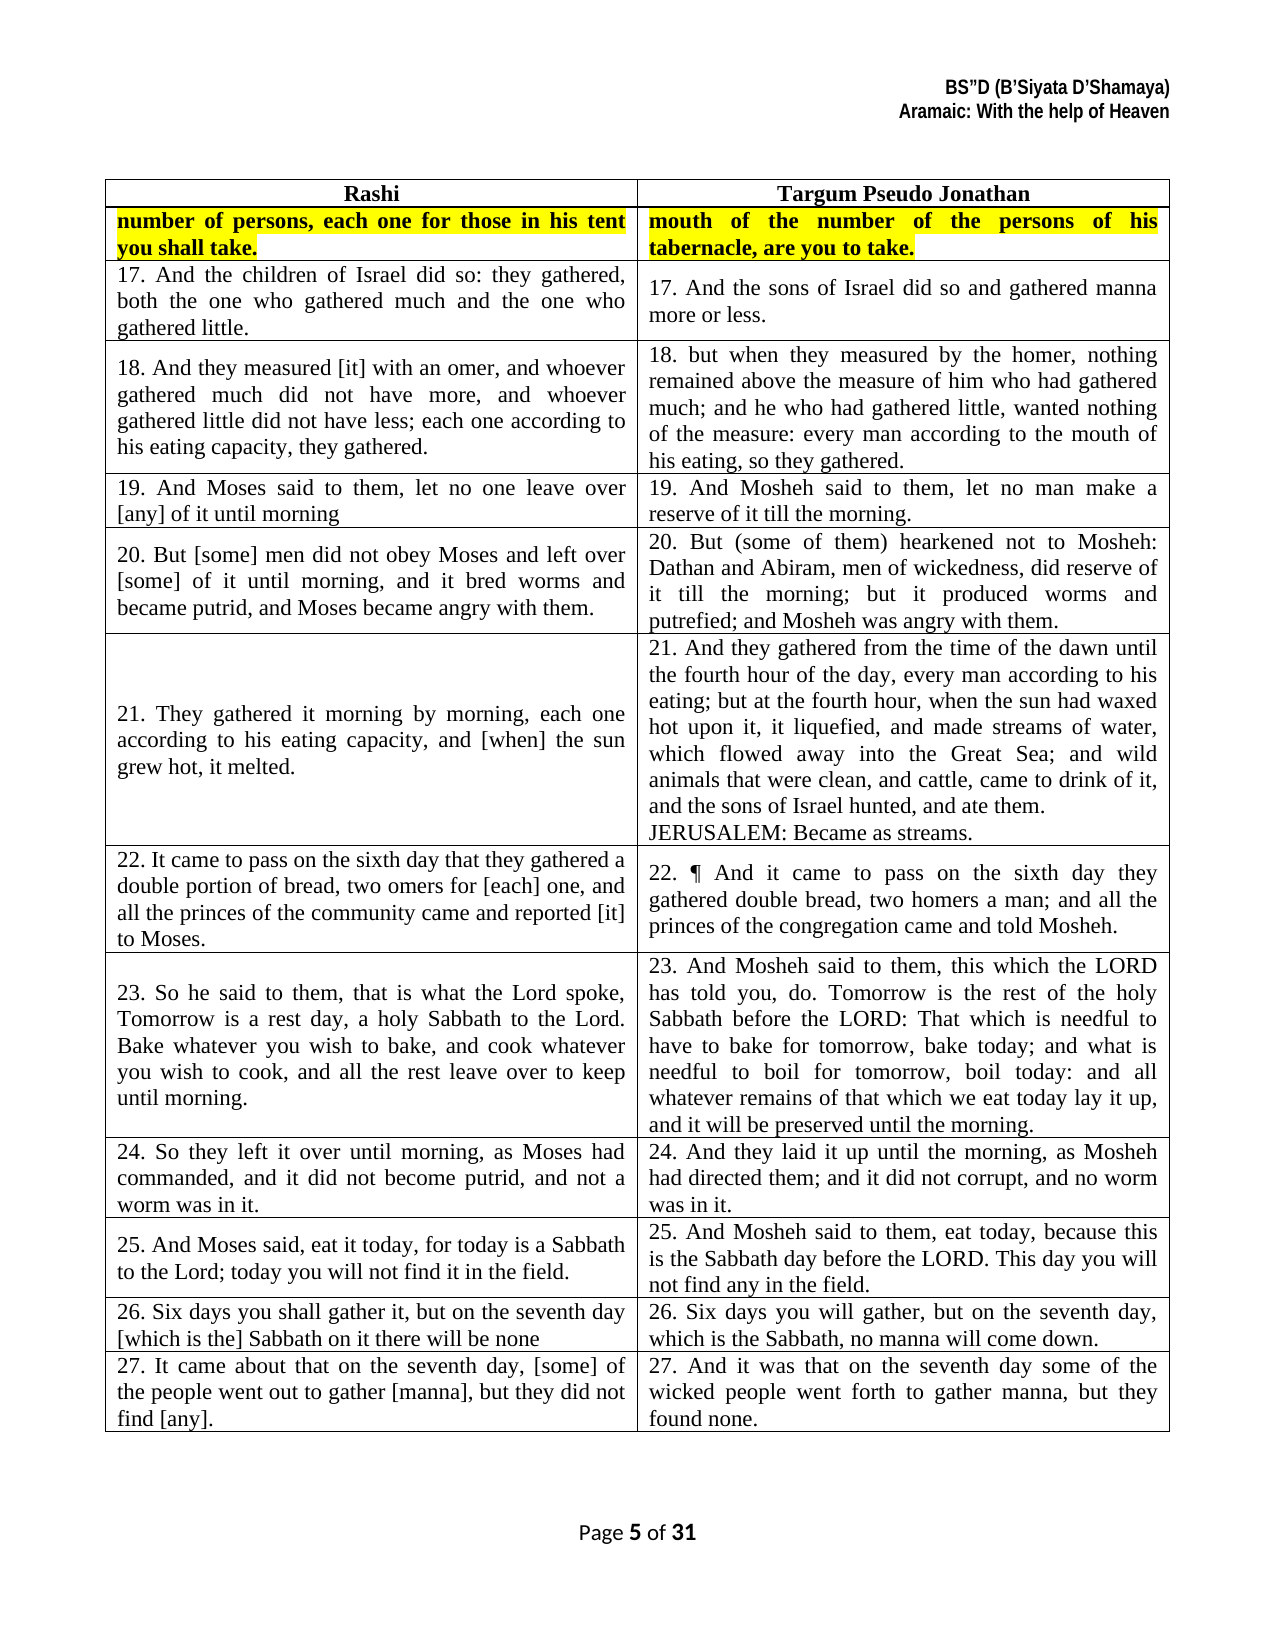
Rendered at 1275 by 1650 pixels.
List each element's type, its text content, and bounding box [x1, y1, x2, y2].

table_cell 26. Six days you shall gather it, but on the seventh day [which is the] Sabbath on it there will be none [106, 1298, 637, 1351]
table_cell 17. And the sons of Israel did so and gathered manna more or less. [638, 261, 1169, 340]
table_cell 27. And it was that on the seventh day some of the wicked people went forth to gather manna, but they found none. [638, 1352, 1169, 1431]
table_cell 23. And Mosheh said to them, this which the LORD has told you, do. Tomorrow is the rest of the holy Sabbath before the LORD: That which is needful to have to bake for tomorrow, bake today; and what is needful to boil for tomorrow, boil today: and all whatever remains of that which we eat today lay it up, and it will be preserved until the morning. [638, 953, 1169, 1137]
table_header Targum Pseudo Jonathan [638, 180, 1169, 206]
table_cell 24. And they laid it up until the morning, as Mosheh had directed them; and it did not corrupt, and no worm was in it. [638, 1138, 1169, 1217]
table_cell 22. It came to pass on the sixth day that they gathered a double portion of bread, two omers for [each] one, and all the princes of the community came and reported [it] to Moses. [106, 846, 637, 952]
table_cell 22. ¶ And it came to pass on the sixth day they gathered double bread, two homers a man; and all the princes of the congregation came and told Mosheh. [638, 846, 1169, 952]
table_cell 24. So they left it over until morning, as Moses had commanded, and it did not become putrid, and not a worm was in it. [106, 1138, 637, 1217]
table_cell 21. They gathered it morning by morning, each one according to his eating capacity, and [when] the sun grew hot, it melted. [106, 634, 637, 845]
table_cell 17. And the children of Israel did so: they gathered, both the one who gathered much and the one who gathered little. [106, 261, 637, 340]
table_cell 19. And Mosheh said to them, let no man make a reserve of it till the morning. [638, 474, 1169, 527]
table_cell 25. And Moses said, eat it today, for today is a Sabbath to the Lord; today you will not find it in the field. [106, 1218, 637, 1297]
table_cell 18. And they measured [it] with an omer, and whoever gathered much did not have more, and whoever gathered little did not have less; each one according to his eating capacity, they gathered. [106, 341, 637, 473]
table_cell 23. So he said to them, that is what the Lord spoke, Tomorrow is a rest day, a holy Sabbath to the Lord. Bake whatever you wish to bake, and cook whatever you wish to cook, and all the rest leave over to keep until morning. [106, 953, 637, 1137]
table_cell 26. Six days you will gather, but on the seventh day, which is the Sabbath, no manna will come down. [638, 1298, 1169, 1351]
table_cell 25. And Mosheh said to them, eat today, because this is the Sabbath day before the LORD. This day you will not find any in the field. [638, 1218, 1169, 1297]
table_cell 20. But (some of them) hearkened not to Mosheh: Dathan and Abiram, men of wickedness, did reserve of it till the morning; but it produced worms and putrefied; and Mosheh was angry with them. [638, 528, 1169, 633]
table_cell 19. And Moses said to them, let no one leave over [any] of it until morning [106, 474, 637, 527]
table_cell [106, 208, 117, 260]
table_cell 27. It came about that on the seventh day, [some] of the people went out to gather [manna], but they did not find [any]. [106, 1352, 637, 1431]
table_cell 18. but when they measured by the homer, nothing remained above the measure of him who had gathered much; and he who had gathered little, wanted nothing of the measure: every man according to the mouth of his eating, so they gathered. [638, 341, 1169, 473]
table_header Rashi [106, 180, 637, 206]
table_cell 20. But [some] men did not obey Moses and left over [some] of it until morning, and it bred worms and became putrid, and Moses became angry with them. [106, 528, 637, 633]
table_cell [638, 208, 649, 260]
table_cell 21. And they gathered from the time of the dawn until the fourth hour of the day, every man according to his eating; but at the fourth hour, when the sun had waxed hot upon it, it liquefied, and made streams of water, which flowed away into the Great Sea; and wild animals that were clean, and cattle, came to drink of it, and the sons of Israel hunted, and ate them. JERUSALEM: Became as streams. [638, 634, 1169, 845]
